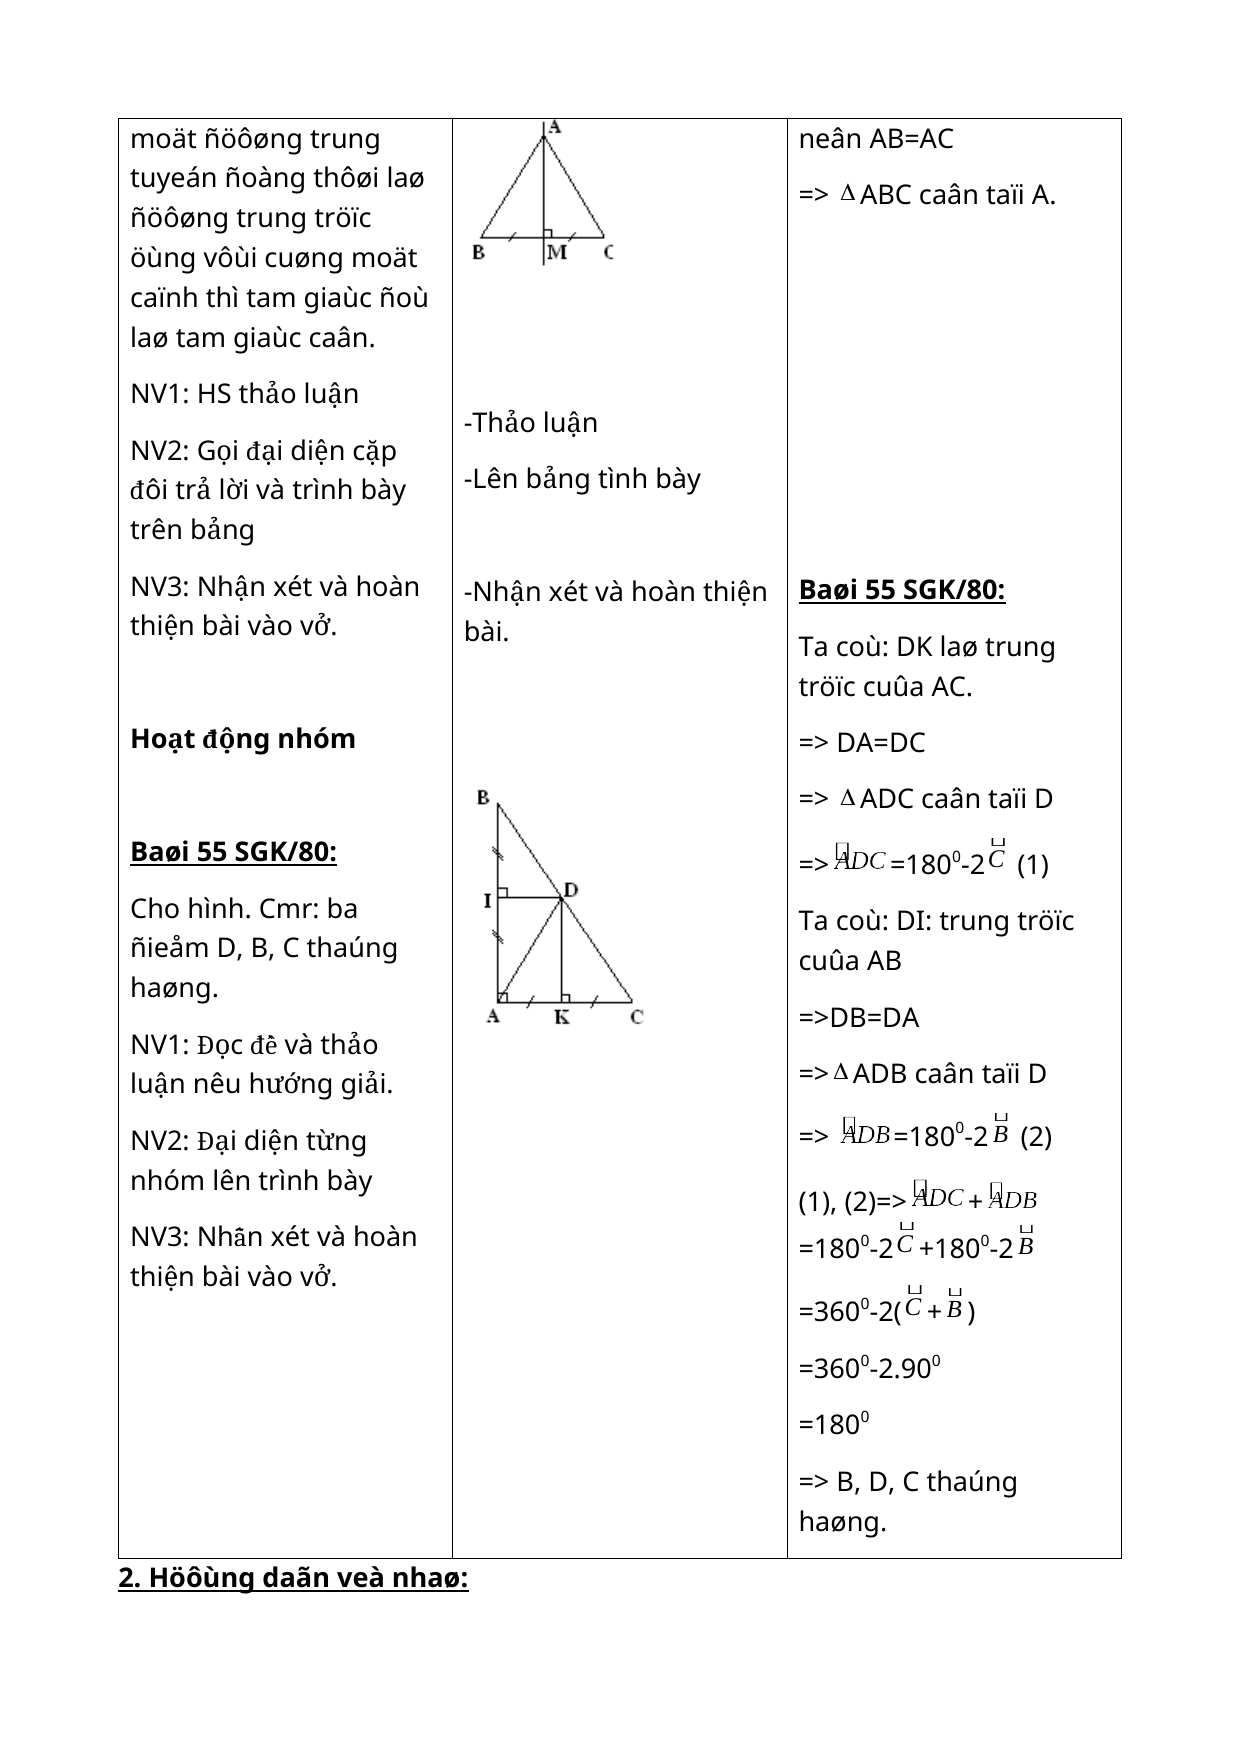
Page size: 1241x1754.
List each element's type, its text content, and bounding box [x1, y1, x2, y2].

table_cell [453, 119, 787, 1558]
text 2. Höôùng daãn veà nhaø: [118, 1559, 1122, 1596]
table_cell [119, 119, 452, 1558]
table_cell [788, 119, 1121, 1558]
picture [463, 119, 614, 272]
picture [463, 782, 653, 1032]
